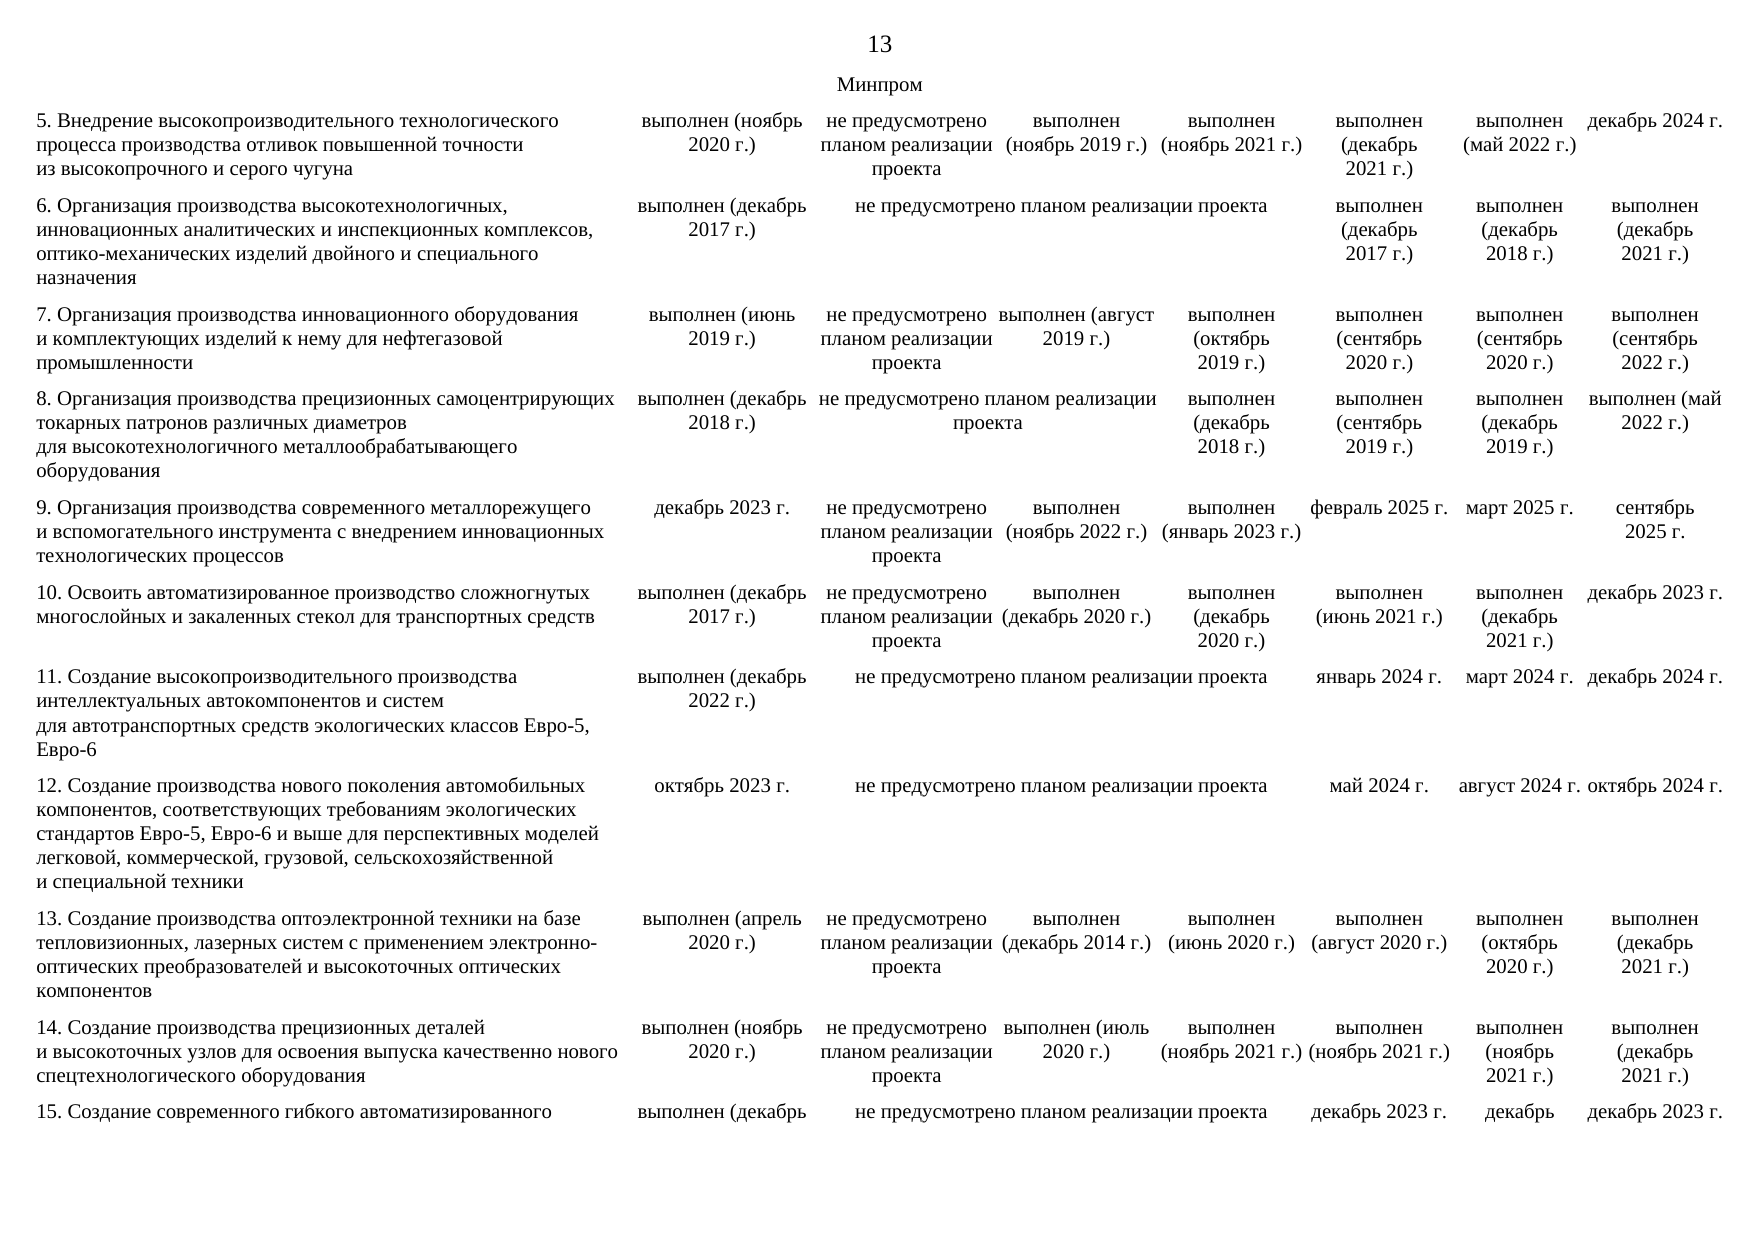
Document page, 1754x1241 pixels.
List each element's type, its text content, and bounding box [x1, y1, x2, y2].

table_cell выполнен (июль 2020 г.) [995, 1002, 1157, 1087]
table_cell не предусмотрено планом реализации проекта [818, 180, 1305, 289]
table_cell май 2024 г. [1305, 761, 1453, 893]
table_cell выполнен (декабрь 2014 г.) [995, 894, 1157, 1002]
table_cell выполнен (декабрь 2019 г.) [1453, 374, 1586, 482]
table_cell не предусмотрено планом реализации проекта [818, 1002, 995, 1087]
table_cell декабрь 2023 г. [1305, 1087, 1453, 1123]
table_cell сентябрь 2025 г. [1586, 483, 1724, 567]
table_cell выполнен (ноябрь 2021 г.) [1453, 1002, 1586, 1087]
table_cell не предусмотрено планом реализации проекта [818, 567, 995, 652]
table_cell Минпром [35, 59, 1724, 96]
table_cell 6. Организация производства высокотехнологичных, инновационных аналитических и инспекционных комплексов, оптико-механических изделий двойного и специального назначения [35, 180, 626, 289]
table_cell 10. Освоить автоматизированное производство сложногнутых многослойных и закаленных стекол для транспортных средств [35, 567, 626, 652]
table_cell выполнен (ноябрь 2020 г.) [626, 96, 818, 180]
table_cell выполнен (октябрь 2020 г.) [1453, 894, 1586, 1002]
table_cell не предусмотрено планом реализации проекта [818, 652, 1305, 761]
table_cell выполнен (ноябрь 2022 г.) [995, 483, 1157, 567]
table_cell август 2024 г. [1453, 761, 1586, 893]
table_cell выполнен (декабрь 2018 г.) [1453, 180, 1586, 289]
table_cell выполнен (январь 2023 г.) [1158, 483, 1305, 567]
table_cell октябрь 2023 г. [626, 761, 818, 893]
table_cell выполнен (декабрь 2017 г.) [626, 180, 818, 289]
table_cell выполнен (декабрь 2020 г.) [1158, 567, 1305, 652]
table_cell выполнен (октябрь 2019 г.) [1158, 289, 1305, 374]
table_cell март 2025 г. [1453, 483, 1586, 567]
table_cell выполнен (декабрь 2018 г.) [626, 374, 818, 482]
table_cell январь 2024 г. [1305, 652, 1453, 761]
table_cell не предусмотрено планом реализации проекта [818, 483, 995, 567]
table_cell не предусмотрено планом реализации проекта [818, 761, 1305, 893]
table_cell выполнен (июнь 2021 г.) [1305, 567, 1453, 652]
table_cell 7. Организация производства инновационного оборудования и комплектующих изделий к нему для нефтегазовой промышленности [35, 289, 626, 374]
table_cell выполнен (сентябрь 2020 г.) [1453, 289, 1586, 374]
table_cell выполнен (ноябрь 2021 г.) [1305, 1002, 1453, 1087]
table_cell выполнен (декабрь 2017 г.) [1305, 180, 1453, 289]
table_cell не предусмотрено планом реализации проекта [818, 894, 995, 1002]
table_cell выполнен (ноябрь 2020 г.) [626, 1002, 818, 1087]
table_cell выполнен (декабрь 2021 г.) [1586, 894, 1724, 1002]
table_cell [626, 1087, 818, 1123]
table_cell выполнен (август 2020 г.) [1305, 894, 1453, 1002]
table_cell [818, 1087, 1305, 1123]
table_cell выполнен (июнь 2019 г.) [626, 289, 818, 374]
table_cell не предусмотрено планом реализации проекта [818, 289, 995, 374]
table_cell декабрь 2023 г. [626, 483, 818, 567]
table_cell декабрь 2023 г. [1586, 567, 1724, 652]
table_cell декабрь 2023 г. [1586, 1087, 1724, 1123]
table_cell 14. Создание производства прецизионных деталей и высокоточных узлов для освоения выпуска качественно нового спецтехнологического оборудования [35, 1002, 626, 1087]
table_cell выполнен (июнь 2020 г.) [1158, 894, 1305, 1002]
table_cell выполнен (ноябрь 2019 г.) [995, 96, 1157, 180]
table_cell выполнен (декабрь 2021 г.) [1586, 180, 1724, 289]
table_cell 5. Внедрение высокопроизводительного технологического процесса производства отливок повышенной точности из высокопрочного и серого чугуна [35, 96, 626, 180]
table_cell декабрь 2024 г. [1586, 652, 1724, 761]
table_cell выполнен (декабрь 2022 г.) [626, 652, 818, 761]
table_cell выполнен (декабрь 2020 г.) [995, 567, 1157, 652]
table_cell декабрь 2023 г. [1453, 1087, 1586, 1123]
table_cell выполнен (август 2019 г.) [995, 289, 1157, 374]
table_cell октябрь 2024 г. [1586, 761, 1724, 893]
table_cell декабрь 2024 г. [1586, 96, 1724, 180]
table_cell выполнен (сентябрь 2022 г.) [1586, 289, 1724, 374]
table_cell выполнен (декабрь 2017 г.) [626, 567, 818, 652]
table_cell выполнен (май 2022 г.) [1453, 96, 1586, 180]
table_cell 12. Создание производства нового поколения автомобильных компонентов, соответствующих требованиям экологических стандартов Евро-5, Евро-6 и выше для перспективных моделей легковой, коммерческой, грузовой, сельскохозяйственной и специальной техники [35, 761, 626, 893]
table_cell выполнен (декабрь 2018 г.) [1158, 374, 1305, 482]
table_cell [818, 96, 995, 180]
table_cell выполнен (декабрь 2021 г.) [1453, 567, 1586, 652]
table_cell 13. Создание производства оптоэлектронной техники на базе тепловизионных, лазерных систем с применением электронно-оптических преобразователей и высокоточных оптических компонентов [35, 894, 626, 1002]
table_cell март 2024 г. [1453, 652, 1586, 761]
table_cell не предусмотрено планом реализации проекта [818, 374, 1157, 482]
table_cell выполнен (май 2022 г.) [1586, 374, 1724, 482]
table_cell выполнен (апрель 2020 г.) [626, 894, 818, 1002]
table_cell выполнен (декабрь 2021 г.) [1586, 1002, 1724, 1087]
table_cell 8. Организация производства прецизионных самоцентрирующих токарных патронов различных диаметров для высокотехнологичного металлообрабатывающего оборудования [35, 374, 626, 482]
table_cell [35, 1087, 626, 1123]
table_cell 9. Организация производства современного металлорежущего и вспомогательного инструмента с внедрением инновационных технологических процессов [35, 483, 626, 567]
table_cell 11. Создание высокопроизводительного производства интеллектуальных автокомпонентов и систем для автотранспортных средств экологических классов Евро-5, Евро-6 [35, 652, 626, 761]
table_cell выполнен (ноябрь 2021 г.) [1158, 96, 1305, 180]
table_cell выполнен (сентябрь 2019 г.) [1305, 374, 1453, 482]
table_cell выполнен (сентябрь 2020 г.) [1305, 289, 1453, 374]
table_cell февраль 2025 г. [1305, 483, 1453, 567]
table_cell выполнен (ноябрь 2021 г.) [1158, 1002, 1305, 1087]
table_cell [1305, 96, 1453, 180]
